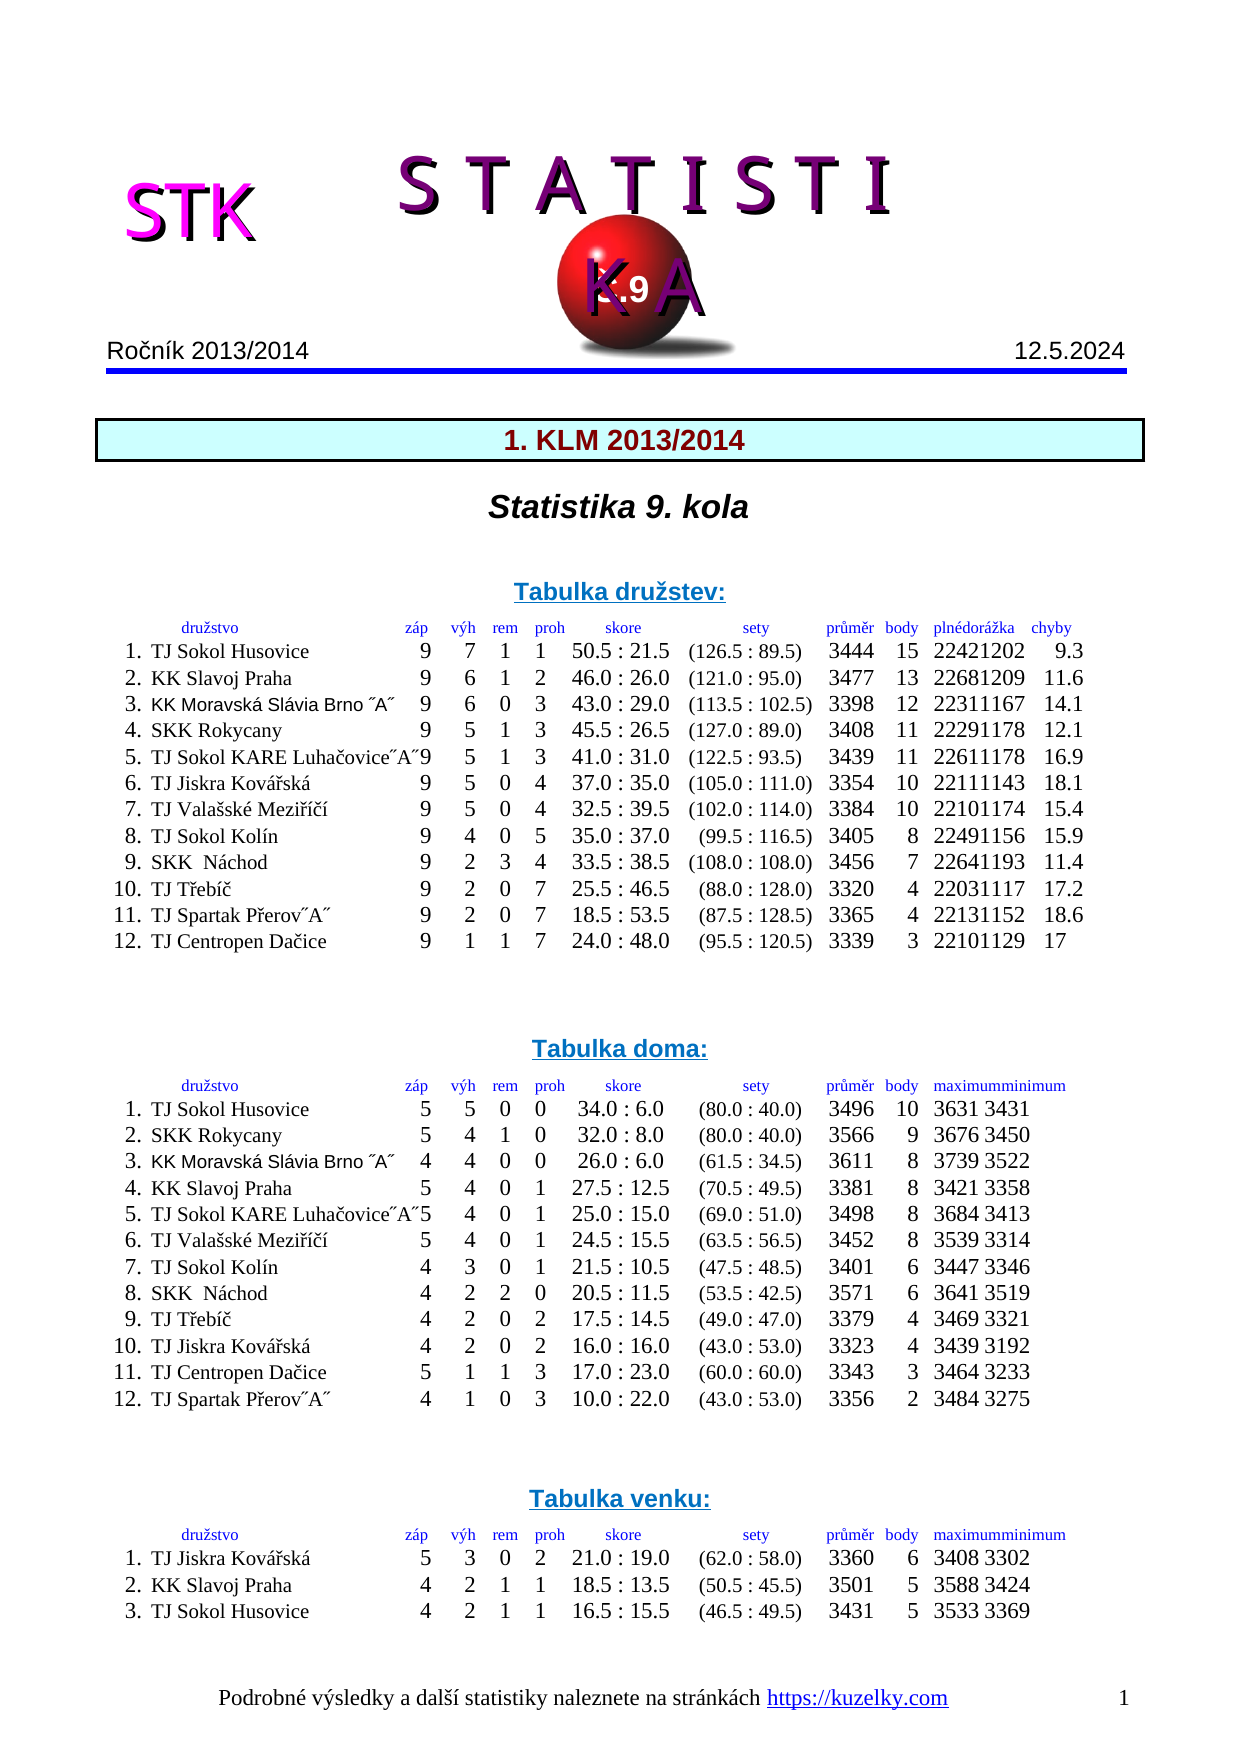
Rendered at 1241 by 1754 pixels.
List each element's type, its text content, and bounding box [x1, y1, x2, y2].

text družstvo záp výh rem proh skore sety průměr body maximum minimum [106, 1076, 1134, 1095]
text Č.9 [609, 267, 671, 310]
text 10. TJ Jiskra Kovářská 4 2 0 2 16.0 : 16.0 (43.0 : 53.0) 3323 4 3439 3192 [106, 1332, 1134, 1358]
text 9. TJ Třebíč 4 2 0 2 17.5 : 14.5 (49.0 : 47.0) 3379 4 3469 3321 [106, 1306, 1134, 1332]
text 9. SKK Náchod 9 2 3 4 33.5 : 38.5 (108.0 : 108.0) 3456 7 2264 1193 11.4 [106, 848, 1134, 874]
text 4. KK Slavoj Praha 5 4 0 1 27.5 : 12.5 (70.5 : 49.5) 3381 8 3421 3358 [106, 1174, 1134, 1200]
text 8. SKK Náchod 4 2 2 0 20.5 : 11.5 (53.5 : 42.5) 3571 6 3641 3519 [106, 1279, 1134, 1306]
text 2. KK Slavoj Praha 4 2 1 1 18.5 : 13.5 (50.5 : 45.5) 3501 5 3588 3424 [106, 1571, 1134, 1597]
text Tabulka venku: [94, 1484, 1145, 1513]
text 2. SKK Rokycany 5 4 1 0 32.0 : 8.0 (80.0 : 40.0) 3566 9 3676 3450 [106, 1121, 1134, 1147]
text 5. TJ Sokol KARE Luhačovice˝A˝ 5 4 0 1 25.0 : 15.0 (69.0 : 51.0) 3498 8 3684 3413 [106, 1200, 1134, 1226]
text 6. TJ Valašské Meziříčí 5 4 0 1 24.5 : 15.5 (63.5 : 56.5) 3452 8 3539 3314 [106, 1226, 1134, 1253]
text 4. SKK Rokycany 9 5 1 3 45.5 : 26.5 (127.0 : 89.0) 3408 11 2229 1178 12.1 [106, 716, 1134, 743]
text 2. KK Slavoj Praha 9 6 1 2 46.0 : 26.0 (121.0 : 95.0) 3477 13 2268 1209 11.6 [106, 664, 1134, 690]
text 10. TJ Třebíč 9 2 0 7 25.5 : 46.5 (88.0 : 128.0) 3320 4 2203 1117 17.2 [106, 874, 1134, 901]
text 8. TJ Sokol Kolín 9 4 0 5 35.0 : 37.0 (99.5 : 116.5) 3405 8 2249 1156 15.9 [106, 822, 1134, 848]
text Tabulka doma: [94, 1034, 1145, 1063]
text 1. TJ Sokol Husovice 5 5 0 0 34.0 : 6.0 (80.0 : 40.0) 3496 10 3631 3431 [106, 1095, 1134, 1121]
text 12. TJ Spartak Přerov˝A˝ 4 1 0 3 10.0 : 22.0 (43.0 : 53.0) 3356 2 3484 3275 [106, 1384, 1134, 1411]
text 11. TJ Centropen Dačice 5 1 1 3 17.0 : 23.0 (60.0 : 60.0) 3343 3 3464 3233 [106, 1358, 1134, 1384]
text Ročník 2013/2014 12.5.2024 [106, 336, 1134, 365]
text 3. KK Moravská Slávia Brno ˝A˝ 9 6 0 3 43.0 : 29.0 (113.5 : 102.5) 3398 12 2231 1167 14.1 [106, 690, 1134, 716]
text 3. TJ Sokol Husovice 4 2 1 1 16.5 : 15.5 (46.5 : 49.5) 3431 5 3533 3369 [106, 1597, 1134, 1623]
text Č.9 [687, 267, 1134, 310]
text 11. TJ Spartak Přerov˝A˝ 9 2 0 7 18.5 : 53.5 (87.5 : 128.5) 3365 4 2213 1152 18.6 [106, 901, 1134, 927]
subtitle 1. KLM 2013/2014 [98, 421, 1142, 459]
text 5. TJ Sokol KARE Luhačovice˝A˝ 9 5 1 3 41.0 : 31.0 (122.5 : 93.5) 3439 11 2261 1178 16.9 [106, 743, 1134, 769]
text 6. TJ Jiskra Kovářská 9 5 0 4 37.0 : 35.0 (105.0 : 111.0) 3354 10 2211 1143 18.1 [106, 769, 1134, 796]
text 7. TJ Sokol Kolín 4 3 0 1 21.5 : 10.5 (47.5 : 48.5) 3401 6 3447 3346 [106, 1253, 1134, 1279]
text 12. TJ Centropen Dačice 9 1 1 7 24.0 : 48.0 (95.5 : 120.5) 3339 3 2210 1129 17 [106, 927, 1134, 954]
text 1. TJ Jiskra Kovářská 5 3 0 2 21.0 : 19.0 (62.0 : 58.0) 3360 6 3408 3302 [106, 1544, 1134, 1571]
text družstvo záp výh rem proh skore sety průměr body plné dorážka chyby [106, 618, 1134, 637]
text družstvo záp výh rem proh skore sety průměr body maximum minimum [106, 1525, 1134, 1544]
text 3. KK Moravská Slávia Brno ˝A˝ 4 4 0 0 26.0 : 6.0 (61.5 : 34.5) 3611 8 3739 3522 [106, 1147, 1134, 1174]
text Tabulka družstev: [94, 577, 1145, 606]
text 7. TJ Valašské Meziříčí 9 5 0 4 32.5 : 39.5 (102.0 : 114.0) 3384 10 2210 1174 15.4 [106, 796, 1134, 822]
text 1. TJ Sokol Husovice 9 7 1 1 50.5 : 21.5 (126.5 : 89.5) 3444 15 2242 1202 9.3 [106, 637, 1134, 664]
text Statistika 9. kola [106, 487, 1134, 526]
text Č.9 [106, 267, 587, 310]
